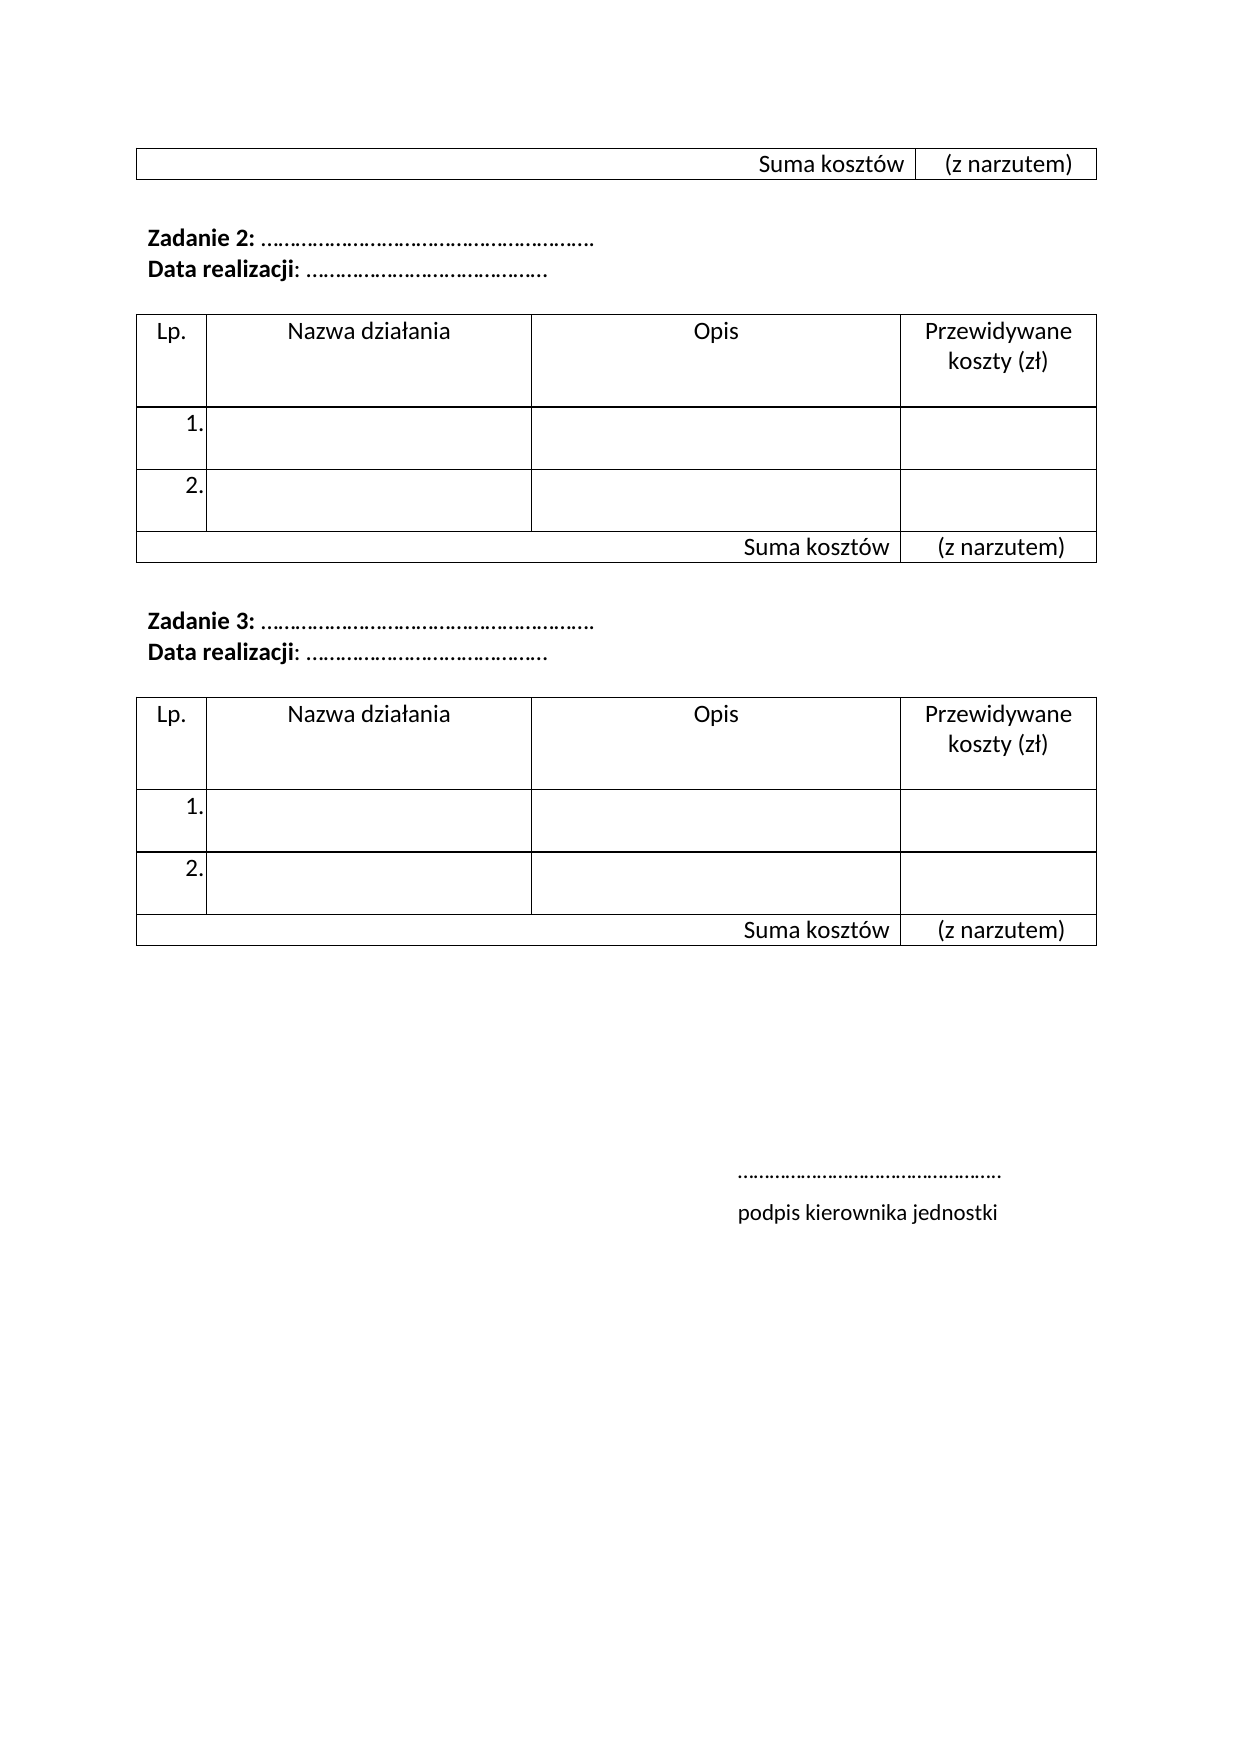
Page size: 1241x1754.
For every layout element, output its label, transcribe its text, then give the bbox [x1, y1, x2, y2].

table_cell [137, 470, 206, 531]
list podpis kierownika jednostki [738, 1198, 1093, 1226]
table_cell [207, 408, 531, 468]
text Data realizacji: …………………………………… [148, 253, 1093, 283]
list ………………………………………….. [738, 1156, 1093, 1184]
table_header Opis [532, 315, 900, 406]
text Zadanie 3: …………………………………………………. [148, 605, 1093, 636]
table_cell [207, 790, 531, 851]
table_cell Suma kosztów [137, 532, 900, 562]
table_cell [137, 853, 206, 913]
table_cell (z narzutem) [901, 915, 1096, 945]
table_cell [532, 470, 900, 531]
table_cell [532, 790, 900, 851]
text Zadanie 2: …………………………………………………. [148, 222, 1093, 253]
table_cell [901, 408, 1096, 468]
table_header Nazwa działania [207, 698, 531, 789]
table_header Przewidywane koszty (zł) [901, 315, 1096, 406]
table_header Lp. [137, 315, 206, 406]
table_cell (z narzutem) [901, 532, 1096, 562]
table_cell Suma kosztów [137, 915, 900, 945]
table_cell Suma kosztów [137, 149, 915, 179]
table_cell [207, 853, 531, 913]
table_cell (z narzutem) [916, 149, 1096, 179]
table_cell [532, 853, 900, 913]
table_header Przewidywane koszty (zł) [901, 698, 1096, 789]
table_cell [137, 790, 206, 851]
table_header Opis [532, 698, 900, 789]
table_cell [901, 470, 1096, 531]
text Data realizacji: …………………………………… [148, 636, 1093, 666]
table_header Nazwa działania [207, 315, 531, 406]
table_cell [532, 408, 900, 468]
table_cell [137, 408, 206, 468]
table_cell [901, 853, 1096, 913]
table_cell [207, 470, 531, 531]
table_header Lp. [137, 698, 206, 789]
table_cell [901, 790, 1096, 851]
